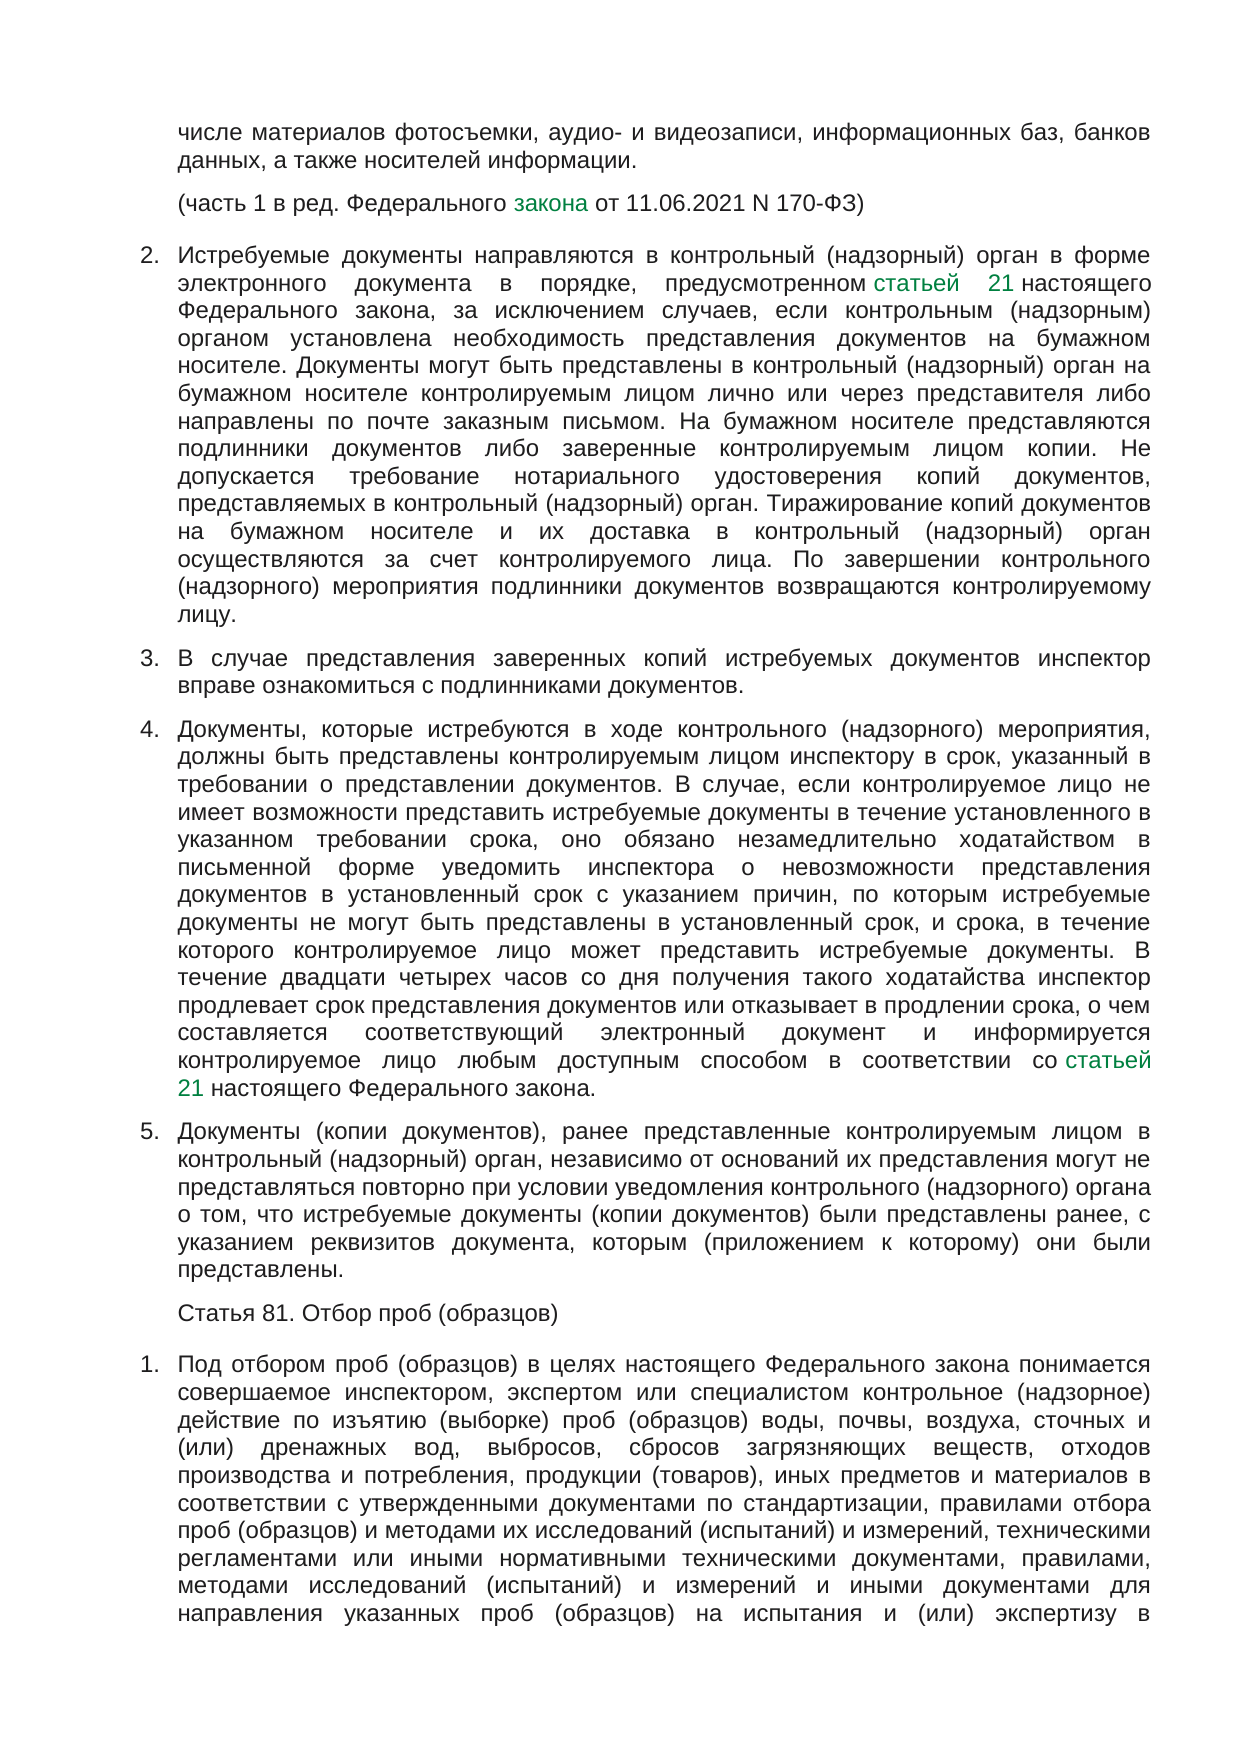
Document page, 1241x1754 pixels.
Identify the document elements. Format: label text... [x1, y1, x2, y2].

list Документы (копии документов), ранее представленные контролируемым лицом в контрольный (надзорный) орган, независимо от оснований их представления могут не представляться повторно при условии уведомления контрольного (надзорного) органа о том, что истребуемые документы (копии документов) были представлены ранее, с указанием реквизитов документа, которым (приложением к которому) они были представлены. [140, 1117, 1152, 1283]
text Статья 81. Отбор проб (образцов) [177, 1299, 1152, 1326]
text (часть 1 в ред. Федерального закона от 11.06.2021 N 170-ФЗ) [177, 189, 1152, 217]
list В случае представления заверенных копий истребуемых документов инспектор вправе ознакомиться с подлинниками документов. [140, 643, 1152, 699]
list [140, 118, 1152, 173]
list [140, 1350, 1152, 1626]
list Истребуемые документы направляются в контрольный (надзорный) орган в форме электронного документа в порядке, предусмотренном статьей 21 настоящего Федерального закона, за исключением случаев, если контрольным (надзорным) органом установлена необходимость представления документов на бумажном носителе. Документы могут быть представлены в контрольный (надзорный) орган на бумажном носителе контролируемым лицом лично или через представителя либо направлены по почте заказным письмом. На бумажном носителе представляются подлинники документов либо заверенные контролируемым лицом копии. Не допускается требование нотариального удостоверения копий документов, представляемых в контрольный (надзорный) орган. Тиражирование копий документов на бумажном носителе и их доставка в контрольный (надзорный) орган осуществляются за счет контролируемого лица. По завершении контрольного (надзорного) мероприятия подлинники документов возвращаются контролируемому лицу. [140, 241, 1152, 627]
list Документы, которые истребуются в ходе контрольного (надзорного) мероприятия, должны быть представлены контролируемым лицом инспектору в срок, указанный в требовании о представлении документов. В случае, если контролируемое лицо не имеет возможности представить истребуемые документы в течение установленного в указанном требовании срока, оно обязано незамедлительно ходатайством в письменной форме уведомить инспектора о невозможности представления документов в установленный срок с указанием причин, по которым истребуемые документы не могут быть представлены в установленный срок, и срока, в течение которого контролируемое лицо может представить истребуемые документы. В течение двадцати четырех часов со дня получения такого ходатайства инспектор продлевает срок представления документов или отказывает в продлении срока, о чем составляется соответствующий электронный документ и информируется контролируемое лицо любым доступным способом в соответствии со статьей 21 настоящего Федерального закона. [140, 715, 1152, 1101]
